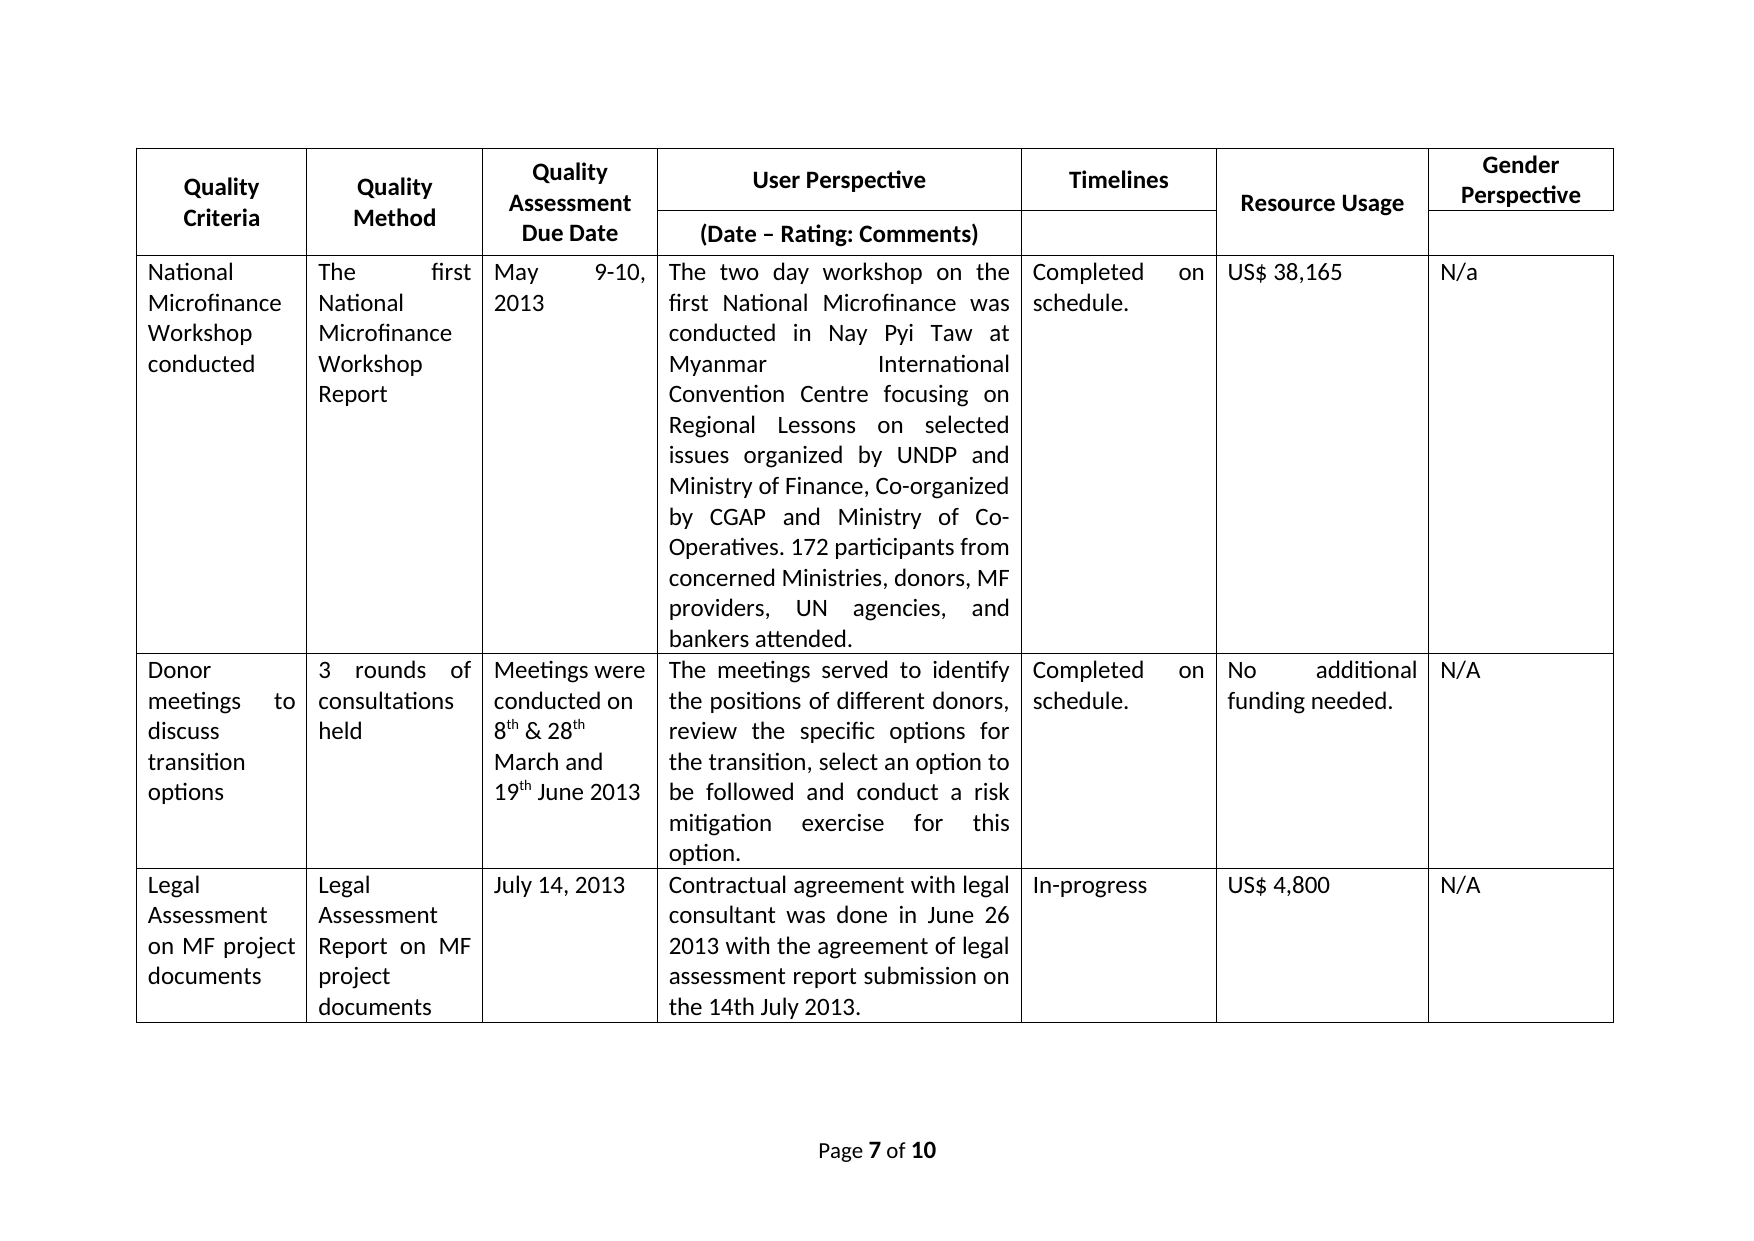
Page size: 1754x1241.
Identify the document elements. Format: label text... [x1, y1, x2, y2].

table_cell Legal Assessment Report on MF project documents [307, 869, 482, 1022]
table_cell Donor meetings to discuss transition options [137, 654, 306, 868]
table_cell July 14, 2013 [483, 869, 657, 1022]
table_header Timelines [1022, 149, 1216, 210]
table_cell Legal Assessment on MF project documents [137, 869, 306, 1022]
table_cell Contractual agreement with legal consultant was done in June 26 2013 with the agreement of legal assessment report submission on the 14th July 2013. [658, 869, 1021, 1022]
table_header User Perspective [658, 149, 1021, 210]
table_cell US$ 4,800 [1217, 869, 1428, 1022]
table_header Quality Assessment Due Date [483, 149, 657, 255]
table_cell The first National Microfinance Workshop Report [307, 256, 482, 653]
table_cell The two day workshop on the first National Microfinance was conducted in Nay Pyi Taw at Myanmar International Convention Centre focusing on Regional Lessons on selected issues organized by UNDP and Ministry of Finance, Co-organized by CGAP and Ministry of Co-Operatives. 172 participants from concerned Ministries, donors, MF providers, UN agencies, and bankers attended. [658, 256, 1021, 653]
table_cell 3 rounds of consultations held [307, 654, 482, 868]
table_header Resource Usage [1217, 149, 1428, 255]
table_cell National Microfinance Workshop conducted [137, 256, 306, 653]
table_cell Completed on schedule. [1022, 256, 1216, 653]
table_header Gender Perspective [1429, 149, 1613, 210]
table_cell N/a [1429, 256, 1613, 653]
table_header Quality Criteria [137, 149, 306, 255]
table_cell N/A [1429, 869, 1613, 1022]
table_cell US$ 38,165 [1217, 256, 1428, 653]
table_cell No additional funding needed. [1217, 654, 1428, 868]
table_header Quality Method [307, 149, 482, 255]
table_cell N/A [1429, 654, 1613, 868]
table_cell Meetings were conducted on 8th & 28th March and 19th June 2013 [483, 654, 657, 868]
table_cell (Date – Rating: Comments) [658, 211, 1021, 255]
table_cell In-progress [1022, 869, 1216, 1022]
table_cell [1022, 211, 1216, 255]
table_cell Completed on schedule. [1022, 654, 1216, 868]
table_cell The meetings served to identify the positions of different donors, review the specific options for the transition, select an option to be followed and conduct a risk mitigation exercise for this option. [658, 654, 1021, 868]
table_cell May 9-10, 2013 [483, 256, 657, 653]
